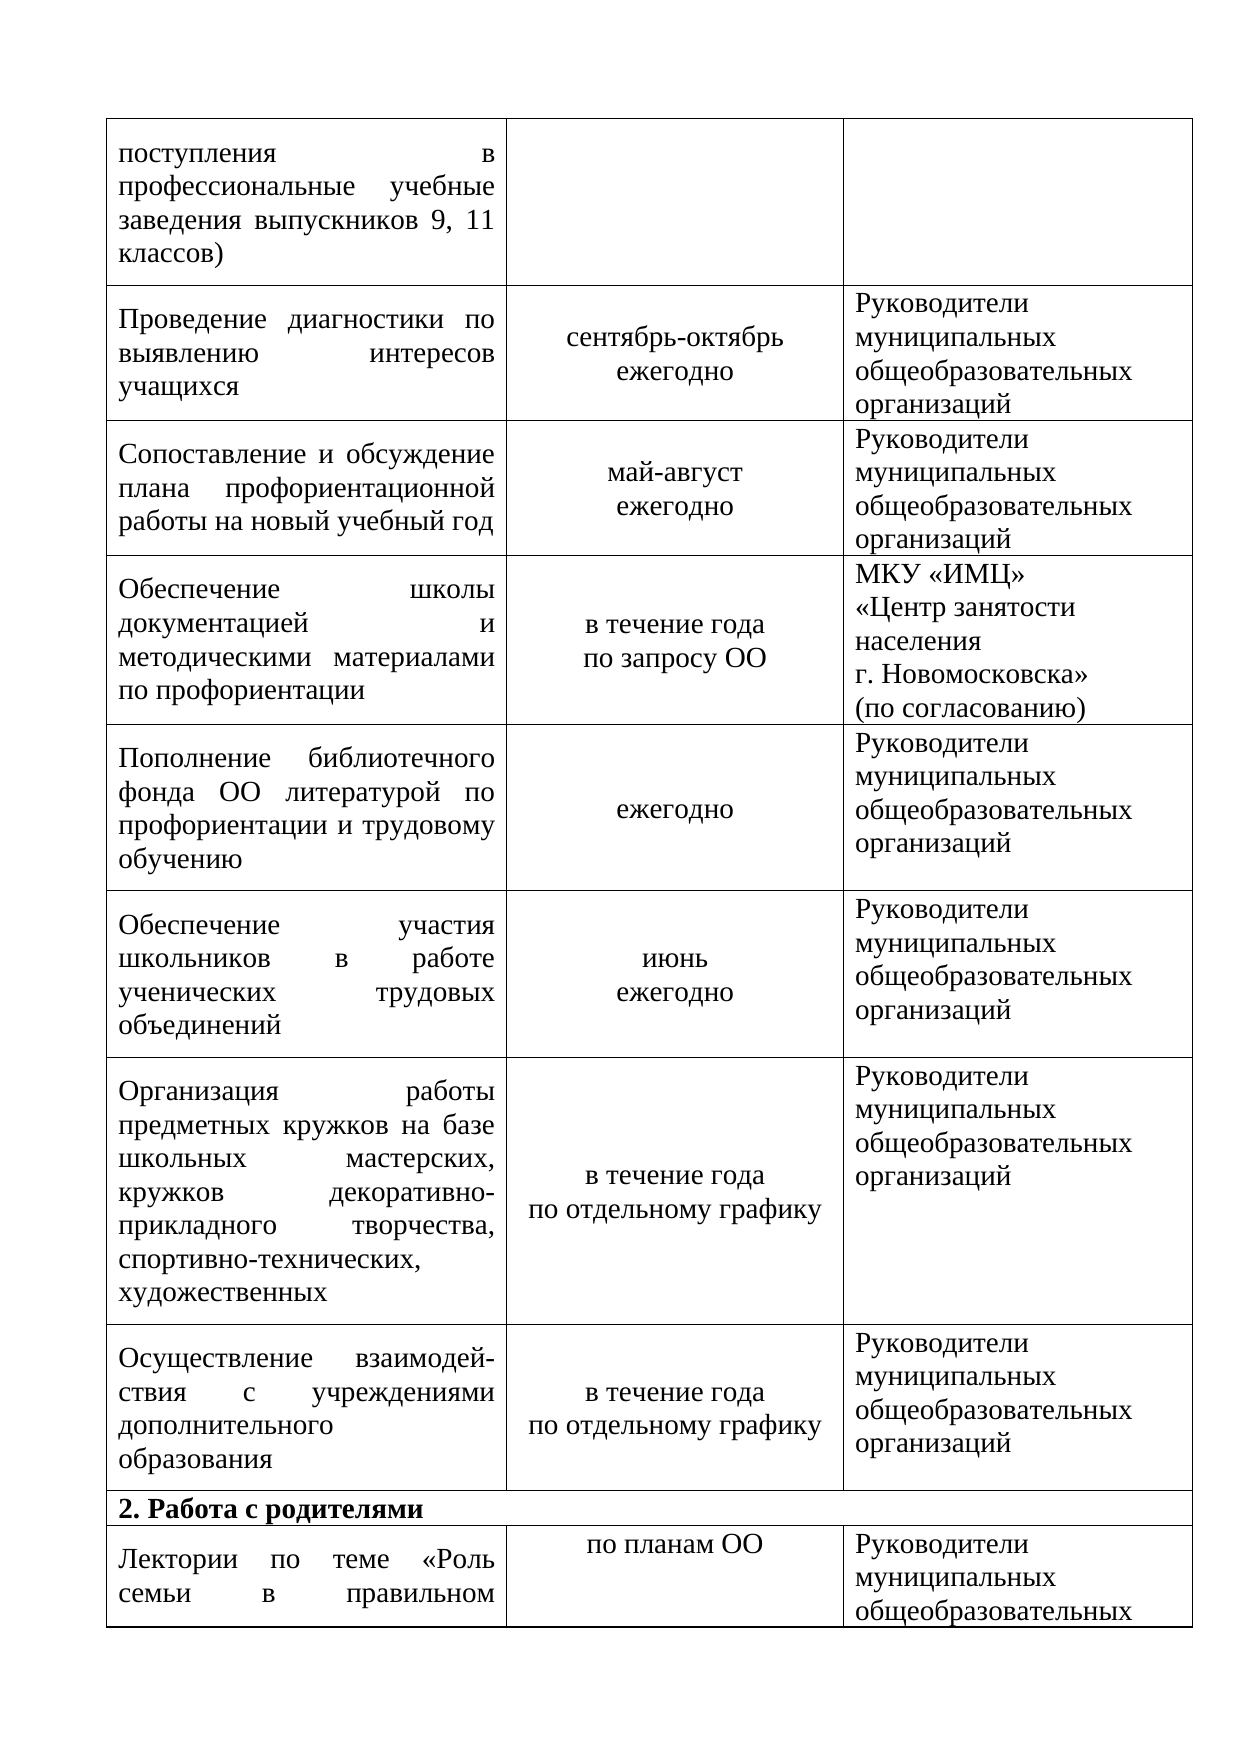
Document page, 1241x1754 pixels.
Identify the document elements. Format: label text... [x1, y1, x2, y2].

table_cell Руководители муниципальных общеобразовательных организаций [844, 891, 1192, 1057]
table_cell Сопоставление и обсуждение плана профориентационной работы на новый учебный год [107, 421, 506, 555]
table_cell Руководители муниципальных общеобразовательных организаций [844, 1325, 1192, 1490]
table_cell Руководители муниципальных общеобразовательных организаций [844, 725, 1192, 890]
table_cell 2. Работа с родителями [107, 1491, 1192, 1525]
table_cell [507, 119, 843, 284]
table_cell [107, 1526, 506, 1626]
table_cell Руководители муниципальных общеобразовательных организаций [844, 421, 1192, 555]
table_cell в течение года по отдельному графику [507, 1058, 843, 1324]
table_cell Пополнение библиотечного фонда ОО литературой по профориентации и трудовому обучению [107, 725, 506, 890]
table_cell Обеспечение участия школьников в работе ученических трудовых объединений [107, 891, 506, 1057]
table_cell Руководители муниципальных общеобразовательных организаций [844, 286, 1192, 420]
table_cell Обеспечение школы документацией и методическими материалами по профориентации [107, 556, 506, 724]
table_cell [107, 119, 506, 284]
table_cell в течение года по запросу ОО [507, 556, 843, 724]
table_cell Организация работы предметных кружков на базе школьных мастерских, кружков декоративно-прикладного творчества, спортивно-технических, художественных [107, 1058, 506, 1324]
table_cell по планам ОО [507, 1526, 843, 1626]
table_cell май-август ежегодно [507, 421, 843, 555]
table_cell в течение года по отдельному графику [507, 1325, 843, 1490]
table_cell сентябрь-октябрь ежегодно [507, 286, 843, 420]
table_cell МКУ «ИМЦ» «Центр занятости населения г. Новомосковска» (по согласованию) [844, 556, 1192, 724]
table_cell Руководители муниципальных общеобразовательных организаций [844, 1058, 1192, 1324]
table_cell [844, 119, 1192, 284]
table_cell июнь ежегодно [507, 891, 843, 1057]
table_cell Проведение диагностики по выявлению интересов учащихся [107, 286, 506, 420]
table_cell Осуществление взаимодей-ствия с учреждениями дополнительного образования [107, 1325, 506, 1490]
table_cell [844, 1526, 1192, 1626]
table_cell ежегодно [507, 725, 843, 890]
